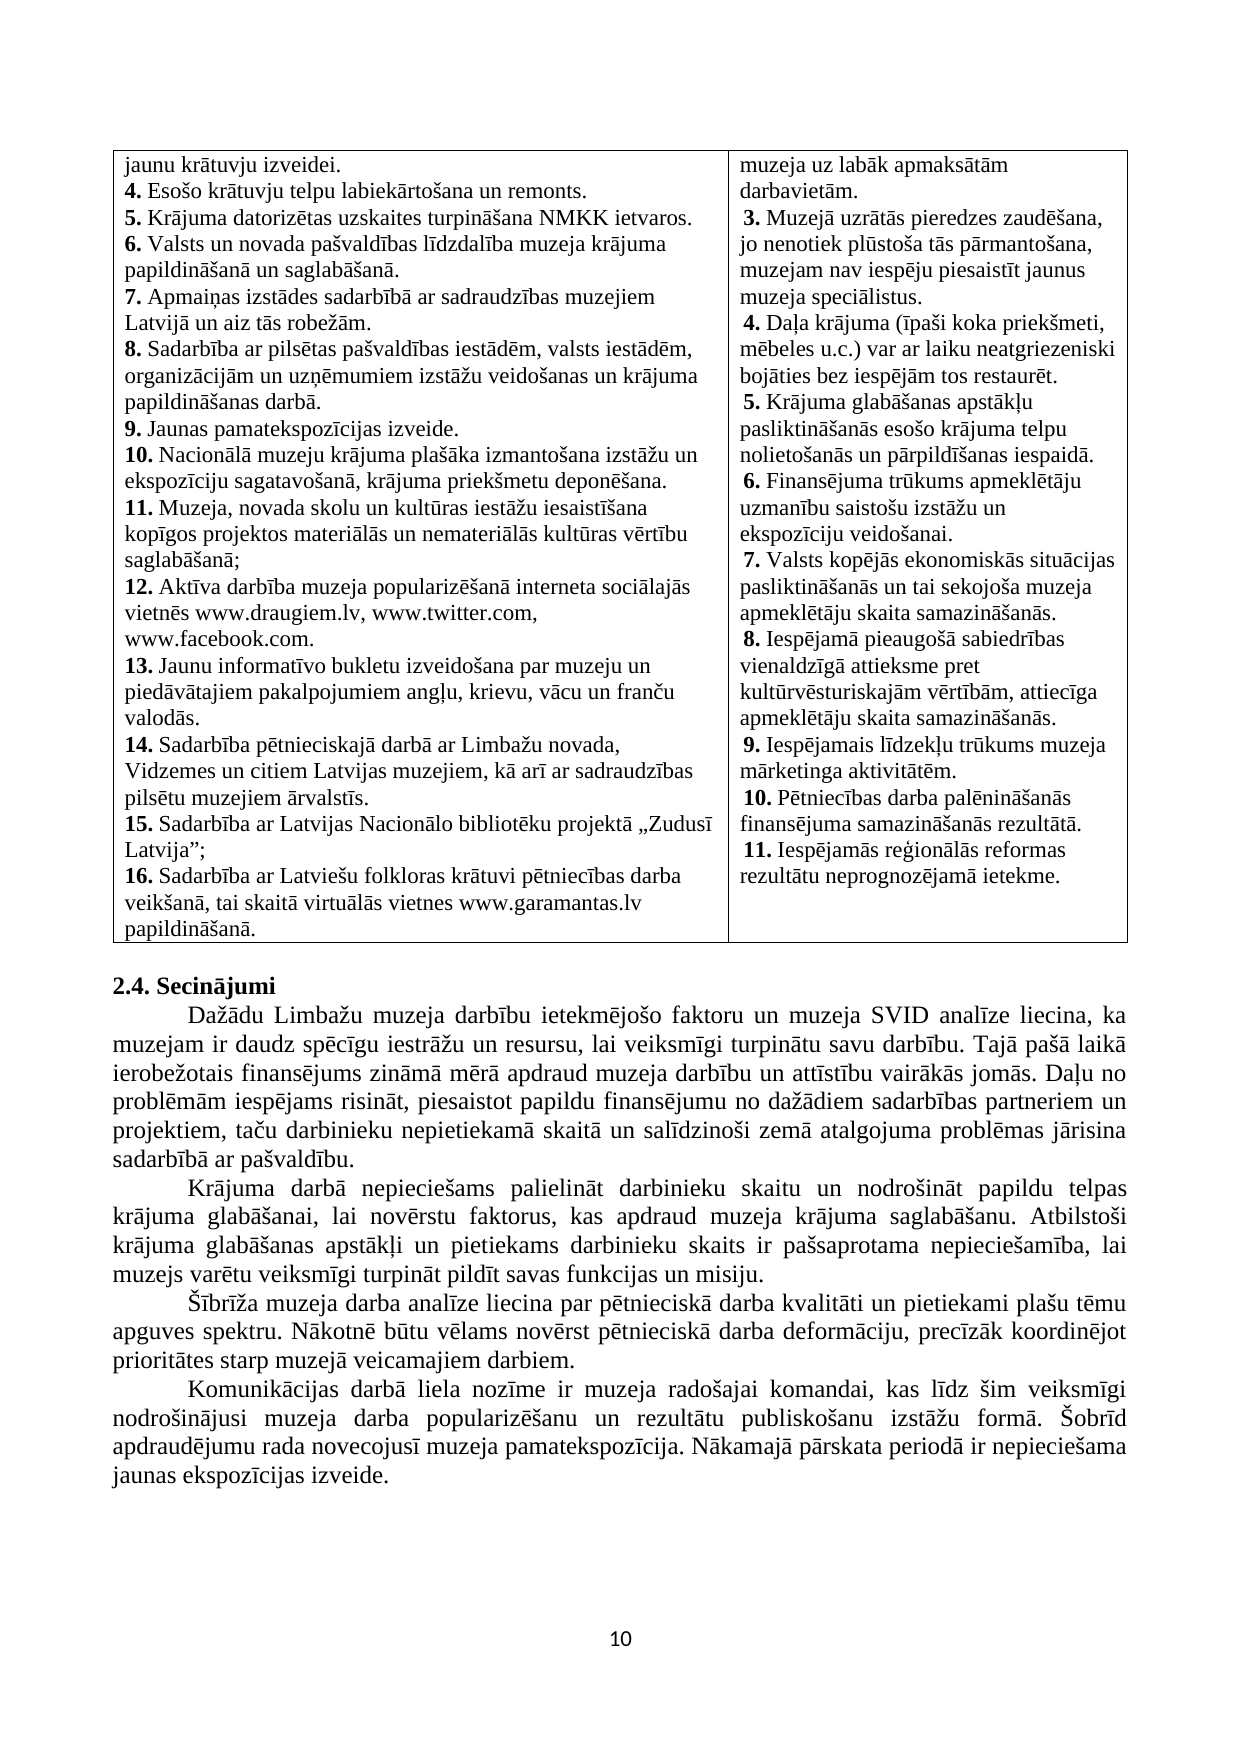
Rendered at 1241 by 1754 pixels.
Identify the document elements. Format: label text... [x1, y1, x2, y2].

list Komunikācijas darbā liela nozīme ir muzeja radošajai komandai, kas līdz šim veiksmīgi nodrošinājusi muzeja darba popularizēšanu un rezultātu publiskošanu izstāžu formā. Šobrīd apdraudējumu rada novecojusī muzeja pamatekspozīcija. Nākamajā pārskata periodā ir nepieciešama jaunas ekspozīcijas izveide. [112, 1374, 1128, 1489]
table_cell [729, 151, 1127, 942]
list Krājuma darbā nepieciešams palielināt darbinieku skaitu un nodrošināt papildu telpas krājuma glabāšanai, lai novērstu faktorus, kas apdraud muzeja krājuma saglabāšanu. Atbilstoši krājuma glabāšanas apstākļi un pietiekams darbinieku skaits ir pašsaprotama nepieciešamība, lai muzejs varētu veiksmīgi turpināt pildīt savas funkcijas un misiju. [112, 1173, 1128, 1288]
list Dažādu Limbažu muzeja darbību ietekmējošo faktoru un muzeja SVID analīze liecina, ka muzejam ir daudz spēcīgu iestrāžu un resursu, lai veiksmīgi turpinātu savu darbību. Tajā pašā laikā ierobežotais finansējums zināmā mērā apdraud muzeja darbību un attīstību vairākās jomās. Daļu no problēmām iespējams risināt, piesaistot papildu finansējumu no dažādiem sadarbības partneriem un projektiem, taču darbinieku nepietiekamā skaitā un salīdzinoši zemā atalgojuma problēmas jārisina sadarbībā ar pašvaldību. [112, 1000, 1128, 1173]
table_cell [114, 151, 728, 942]
list Šībrīža muzeja darba analīze liecina par pētnieciskā darba kvalitāti un pietiekami plašu tēmu apguves spektru. Nākotnē būtu vēlams novērst pētnieciskā darba deformāciju, precīzāk koordinējot prioritātes starp muzejā veicamajiem darbiem. [112, 1288, 1128, 1374]
list 2.4. Secinājumi [112, 971, 1128, 1000]
